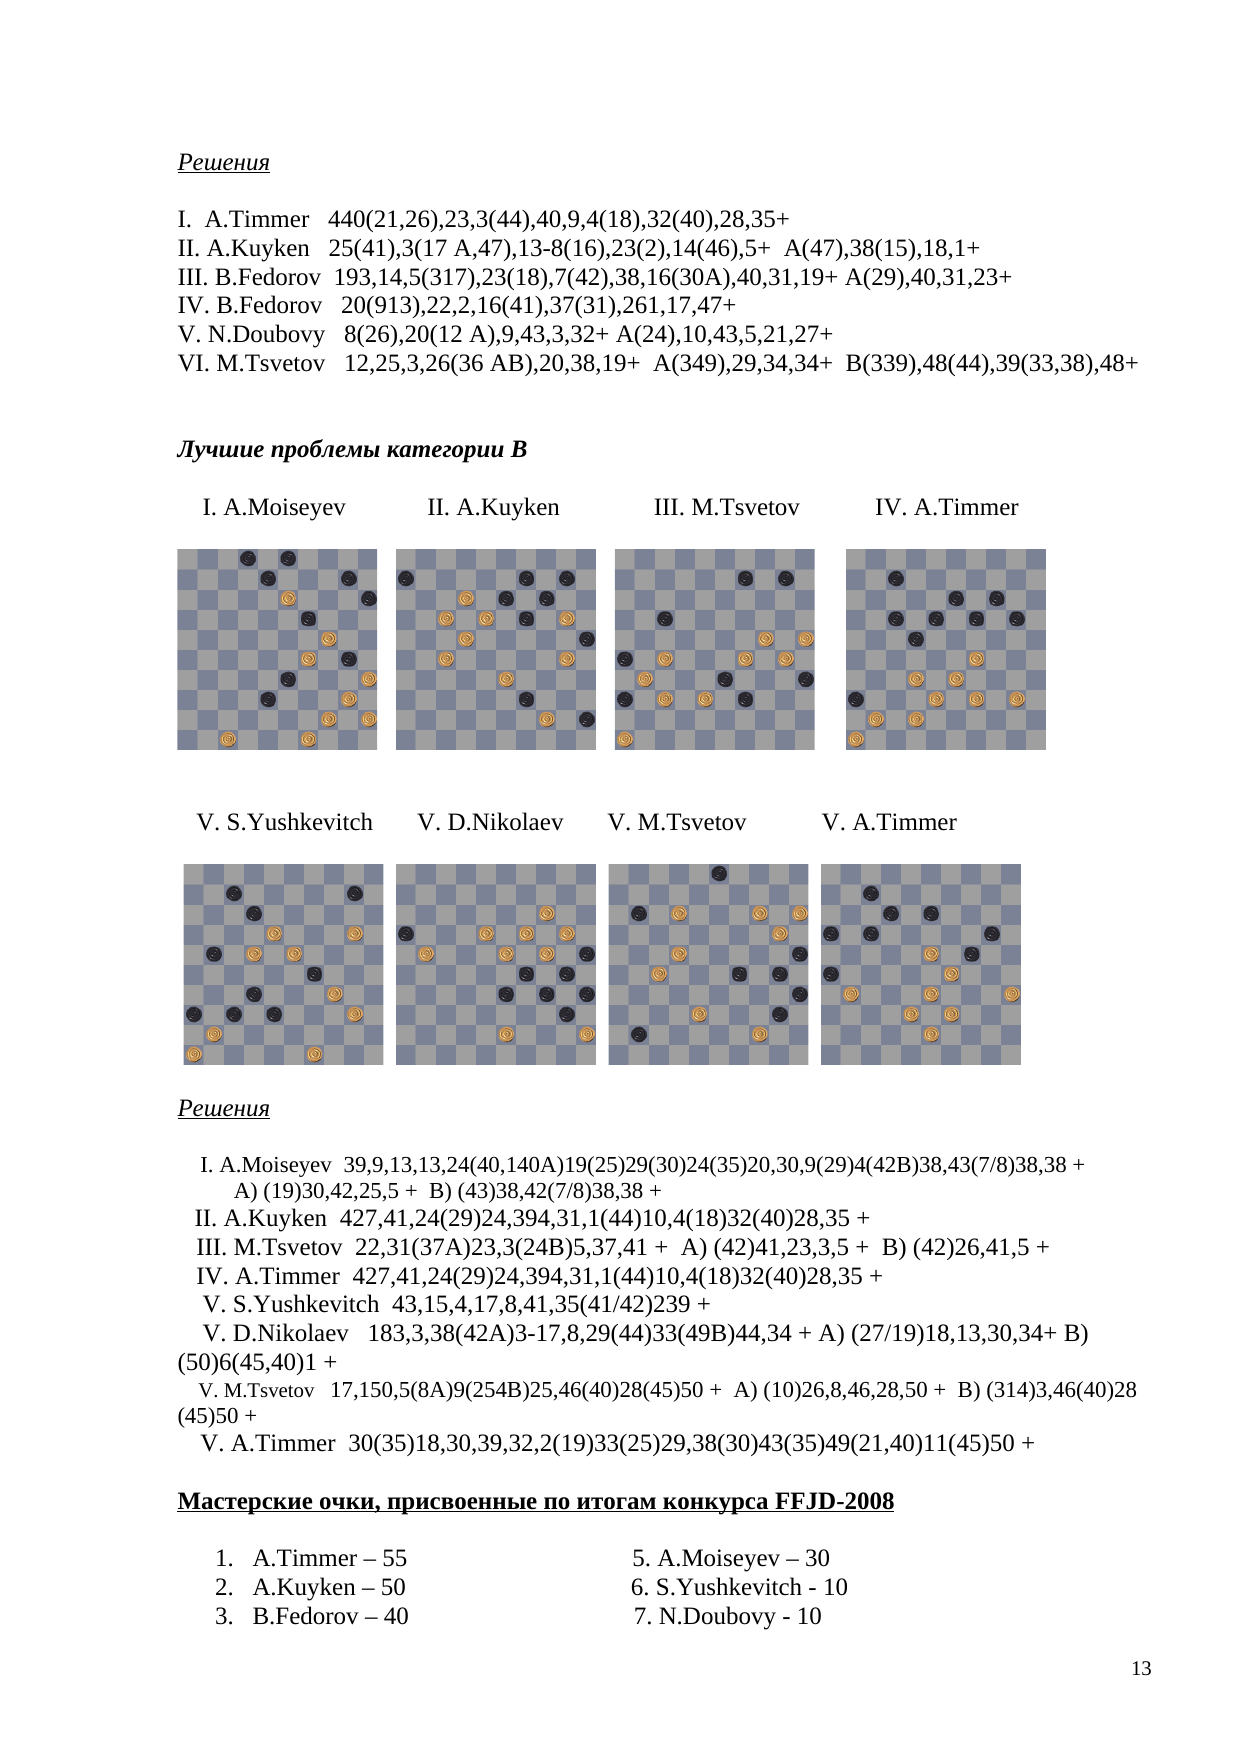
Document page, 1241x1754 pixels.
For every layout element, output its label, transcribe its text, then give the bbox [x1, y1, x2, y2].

picture [608, 864, 809, 1065]
text V. D.Nikolaev 183,3,38(42A)3-17,8,29(44)33(49B)44,34 + A) (27/19)18,13,30,34+ B) (50)6(45,40)1 + [177, 1318, 1152, 1376]
text VI. M.Tsvetov 12,25,3,26(36 AB),20,38,19+ A(349),29,34,34+ B(339),48(44),39(33,38),48+ [177, 348, 1152, 377]
picture [821, 864, 1021, 1065]
text V. S.Yushkevitch 43,15,4,17,8,41,35(41/42)239 + [177, 1289, 1152, 1318]
picture [177, 549, 378, 750]
picture [846, 549, 1046, 750]
text V. S.Yushkevitch V. D.Nikolaev V. M.Tsvetov V. A.Timmer [177, 807, 1152, 836]
text V. A.Timmer 30(35)18,30,39,32,2(19)33(25)29,38(30)43(35)49(21,40)11(45)50 + [177, 1428, 1152, 1457]
list A.Timmer – 55 .Moiseyev – 30 [215, 1543, 1152, 1572]
text II. A.Kuyken 25(41),3(,47),13-8(16),23(2),14(46),5+ A(47),38(15),18,1+ [177, 233, 1152, 262]
text II. A.Kuyken 427,41,24(29)24,394,31,1(44)10,4(18)32(40)28,35 + [177, 1203, 1152, 1232]
text Мастерские очки, присвоенные по итогам конкурса FFJD-2008 [177, 1486, 1152, 1515]
picture [183, 864, 384, 1065]
text A.Moiseyev II. A.Kuyken III. M.Tsvetov IV. A.Timmer [177, 492, 1152, 521]
text V. M.Tsvetov 17,150,5(8A)9(254B)25,46(40)28(45)50 + A) (10)26,8,46,28,50 + B) (314)3,46(40)28 (45)50 + [177, 1376, 1152, 1428]
text Решения [177, 147, 1152, 176]
text III. M.Tsvetov 22,31(37A)23,3(24B)5,37,41 + A) (42)41,23,3,5 + B) (42)26,41,5 + [177, 1232, 1152, 1261]
text IV. A.Timmer 427,41,24(29)24,394,31,1(44)10,4(18)32(40)28,35 + [177, 1261, 1152, 1289]
list A.Kuyken – 50 6. S.Yushkevitch - 10 [215, 1572, 1152, 1601]
text Решения [177, 1093, 1152, 1122]
picture [396, 549, 596, 750]
picture [396, 864, 596, 1065]
text V. N.Doubovy 8(26),20(),9,43,3,32+ A(24),10,43,5,21,27+ [177, 319, 1152, 348]
text III. B.Fedorov 193,14,5(317),23(18),7(42),38,16(30A),40,31,19+ A(29),40,31,23+ [177, 262, 1152, 291]
text I. A.Timmer 440(21,26),23,3(44),40,9,4(18),32(40),28,35+ [177, 204, 1152, 233]
list B.Fedorov – 40 7. N.Doubovy - 10 [215, 1601, 1152, 1630]
text IV. B.Fedorov 20(913),22,2,16(41),37(31),261,17,47+ [177, 291, 1152, 319]
text I. A.Moiseyev 39,9,13,13,24(40,140A)19(25)29(30)24(35)20,30,9(29)4(42B)38,43(7/8)38,38 + A) (19)30,42,25,5 + B) (43)38,42(7/8)38,38 + [177, 1151, 1152, 1203]
text Лучшие проблемы категории В [177, 434, 1152, 463]
picture [614, 549, 815, 750]
